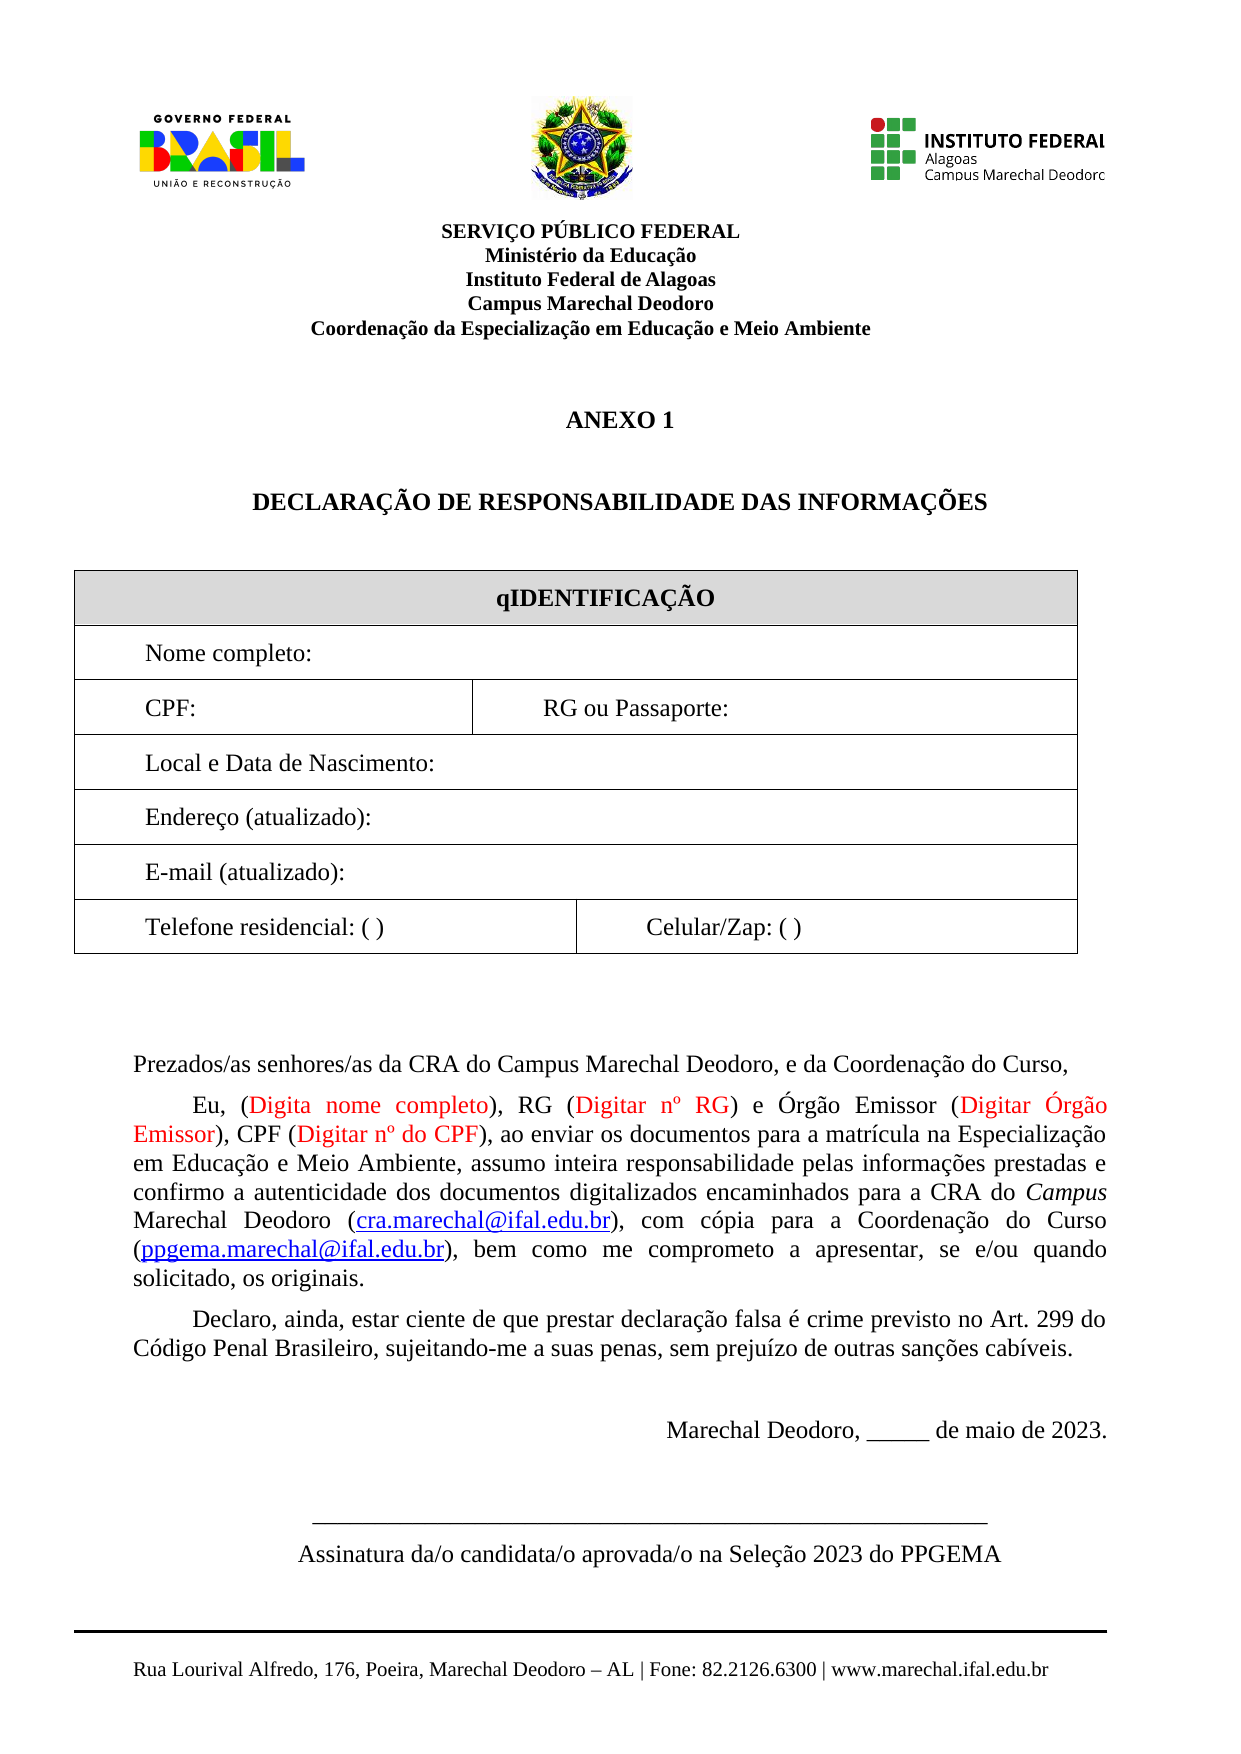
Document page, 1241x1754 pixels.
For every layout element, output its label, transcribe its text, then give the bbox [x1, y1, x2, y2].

table_header qIDENTIFICAÇÃO [75, 571, 1077, 624]
text ______________________________________________________ [133, 1498, 1107, 1527]
text Marechal Deodoro, _____ de maio de 2023. [133, 1416, 1107, 1444]
picture [531, 96, 633, 200]
table_cell Local e Data de Nascimento: [75, 735, 1077, 789]
text Declaro, ainda, estar ciente de que prestar declaração falsa é crime previsto no Art. 299 do Código Penal Brasileiro, sujeitando-me a suas penas, sem prejuízo de outras sanções cabíveis. [133, 1304, 1107, 1362]
text Eu, (Digita nome completo), RG (Digitar nº RG) e Órgão Emissor (Digitar Órgão Emissor), CPF (Digitar nº do CPF), ao enviar os documentos para a matrícula na Especialização em Educação e Meio Ambiente, assumo inteira responsabilidade pelas informações prestadas e confirmo a autenticidade dos documentos digitalizados encaminhados para a CRA do Campus Marechal Deodoro (cra.marechal@ifal.edu.br), com cópia para a Coordenação do Curso (ppgema.marechal@ifal.edu.br), bem como me comprometo a apresentar, se e/ou quando solicitado, os originais. [133, 1091, 1107, 1292]
picture [85, 75, 359, 229]
picture [870, 117, 1105, 181]
text ANEXO 1 [133, 405, 1107, 433]
table_cell Celular/Zap: ( ) [577, 900, 1077, 953]
table_cell Nome completo: [75, 626, 1077, 679]
text Assinatura da/o candidata/o aprovada/o na Seleção 2023 do PPGEMA [133, 1539, 1107, 1568]
text DECLARAÇÃO DE RESPONSABILIDADE DAS INFORMAÇÕES [133, 487, 1107, 516]
table_cell Telefone residencial: ( ) [75, 900, 576, 953]
table_cell RG ou Passaporte: [473, 680, 1077, 734]
table_cell Endereço (atualizado): [75, 790, 1077, 844]
text Prezados/as senhores/as da CRA do Campus Marechal Deodoro, e da Coordenação do Curso, [133, 1049, 1107, 1078]
table_cell CPF: [75, 680, 472, 734]
table_cell E-mail (atualizado): [75, 845, 1077, 898]
